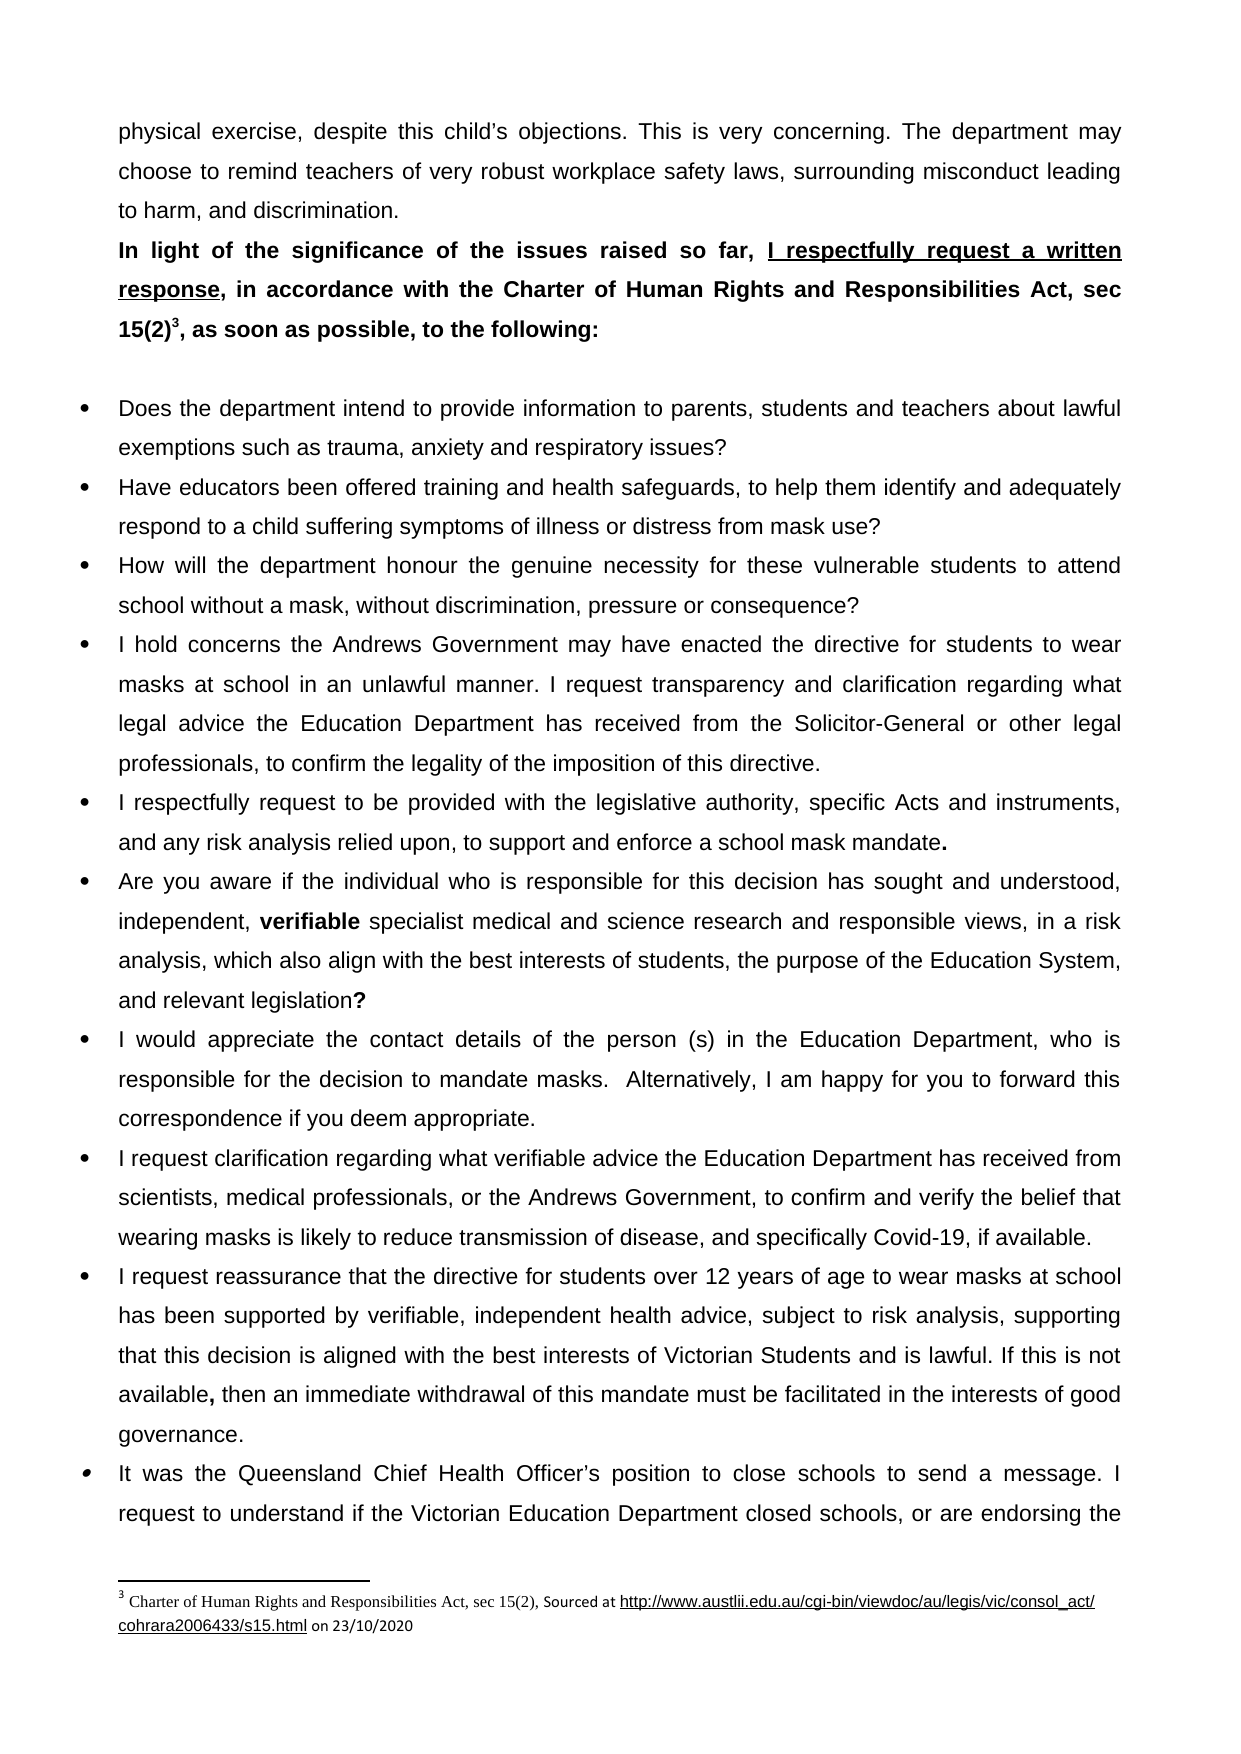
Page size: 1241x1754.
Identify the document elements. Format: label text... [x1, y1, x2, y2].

list I respectfully request to be provided with the legislative authority, specific Acts and instruments, and any risk analysis relied upon, to support and enforce a school mask mandate. [81, 789, 1122, 855]
list Have educators been offered training and health safeguards, to help them identify and adequately respond to a child suffering symptoms of illness or distress from mask use? [81, 473, 1122, 539]
list How will the department honour the genuine necessity for these vulnerable students to attend school without a mask, without discrimination, pressure or consequence? [81, 552, 1122, 618]
list Does the department intend to provide information to parents, students and teachers about lawful exemptions such as trauma, anxiety and respiratory issues? [81, 394, 1122, 460]
text In light of the significance of the issues raised so far, I respectfully request a written response, in accordance with the Charter of Human Rights and Responsibilities Act, sec 15(2), as soon as possible, to the following: [118, 237, 1122, 342]
list Are you aware if the individual who is responsible for this decision has sought and understood, independent, verifiable specialist medical and science research and responsible views, in a risk analysis, which also align with the best interests of students, the purpose of the Education System, and relevant legislation? [81, 868, 1122, 1013]
list I request reassurance that the directive for students over 12 years of age to wear masks at school has been supported by verifiable, independent health advice, subject to risk analysis, supporting that this decision is aligned with the best interests of Victorian Students and is lawful. If this is not available, then an immediate withdrawal of this mandate must be facilitated in the interests of good governance. [81, 1263, 1122, 1447]
list I request clarification regarding what verifiable advice the Education Department has received from scientists, medical professionals, or the Andrews Government, to confirm and verify the belief that wearing masks is likely to reduce transmission of disease, and specifically Covid-19, if available. [81, 1144, 1122, 1250]
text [118, 118, 1122, 223]
list I would appreciate the contact details of the person (s) in the Education Department, who is responsible for the decision to mandate masks. Alternatively, I am happy for you to forward this correspondence if you deem appropriate. [81, 1026, 1122, 1131]
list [81, 1460, 1122, 1526]
list I hold concerns the Andrews Government may have enacted the directive for students to wear masks at school in an unlawful manner. I request transparency and clarification regarding what legal advice the Education Department has received from the Solicitor-General or other legal professionals, to confirm the legality of the imposition of this directive. [81, 631, 1122, 776]
